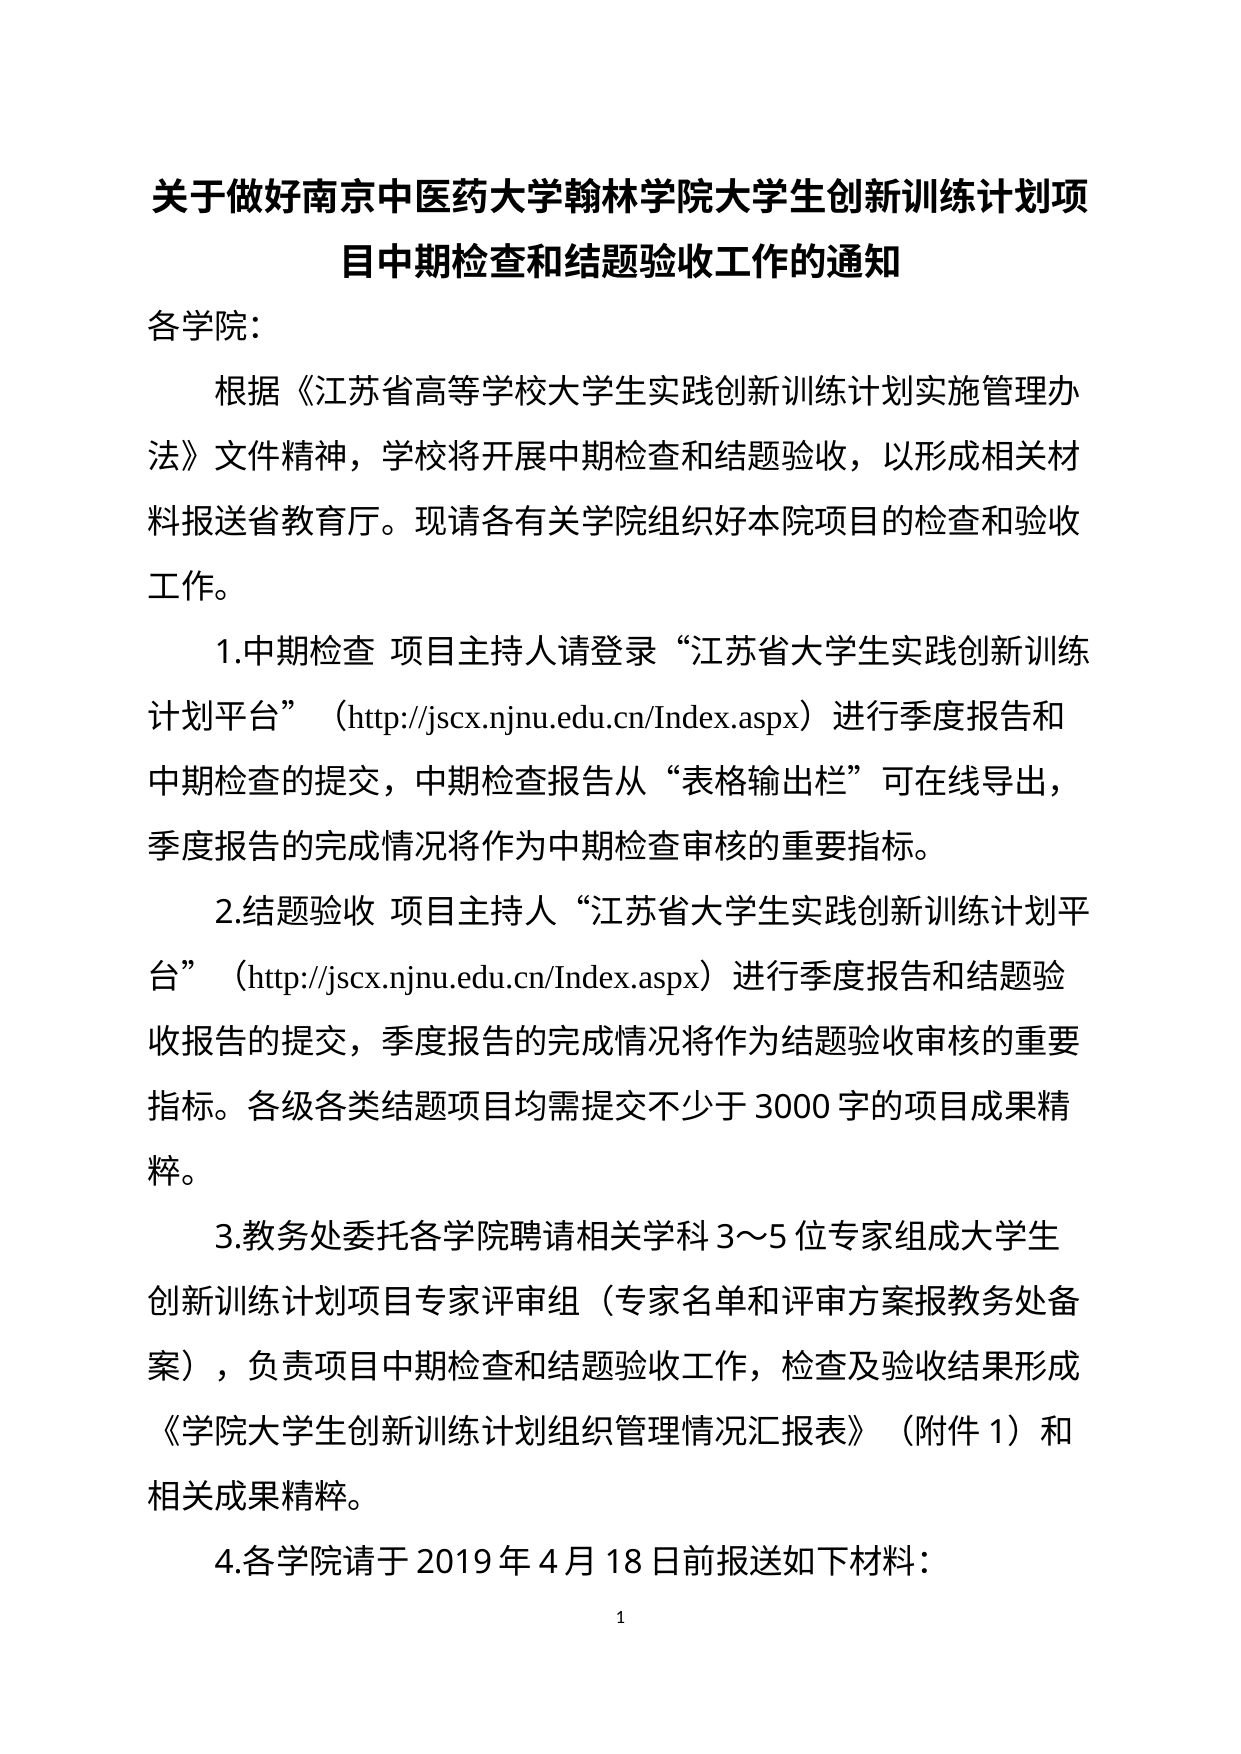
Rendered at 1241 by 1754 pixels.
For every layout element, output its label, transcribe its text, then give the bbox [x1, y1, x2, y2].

list 中期检查 项目主持人请登录“江苏省大学生实践创新训练计划平台”（http://jscx.njnu.edu.cn/Index.aspx）进行季度报告和中期检查的提交，中期检查报告从“表格输出栏”可在线导出，季度报告的完成情况将作为中期检查审核的重要指标。 [148, 617, 1092, 877]
text 根据《江苏省高等学校大学生实践创新训练计划实施管理办法》文件精神，学校将开展中期检查和结题验收，以形成相关材料报送省教育厅。现请各有关学院组织好本院项目的检查和验收工作。 [148, 357, 1092, 617]
text 关于做好南京中医药大学翰林学院大学生创新训练计划项目中期检查和结题验收工作的通知 [148, 162, 1092, 292]
list 结题验收 项目主持人“江苏省大学生实践创新训练计划平台”（http://jscx.njnu.edu.cn/Index.aspx）进行季度报告和结题验收报告的提交，季度报告的完成情况将作为结题验收审核的重要指标。各级各类结题项目均需提交不少于3000字的项目成果精粹。 [148, 877, 1092, 1202]
text 各学院： [148, 292, 1092, 357]
list 各学院请于2019年4月18日前报送如下材料： [148, 1527, 1092, 1592]
list 教务处委托各学院聘请相关学科3～5位专家组成大学生创新训练计划项目专家评审组（专家名单和评审方案报教务处备案），负责项目中期检查和结题验收工作，检查及验收结果形成《学院大学生创新训练计划组织管理情况汇报表》（附件1）和相关成果精粹。 [148, 1202, 1092, 1527]
